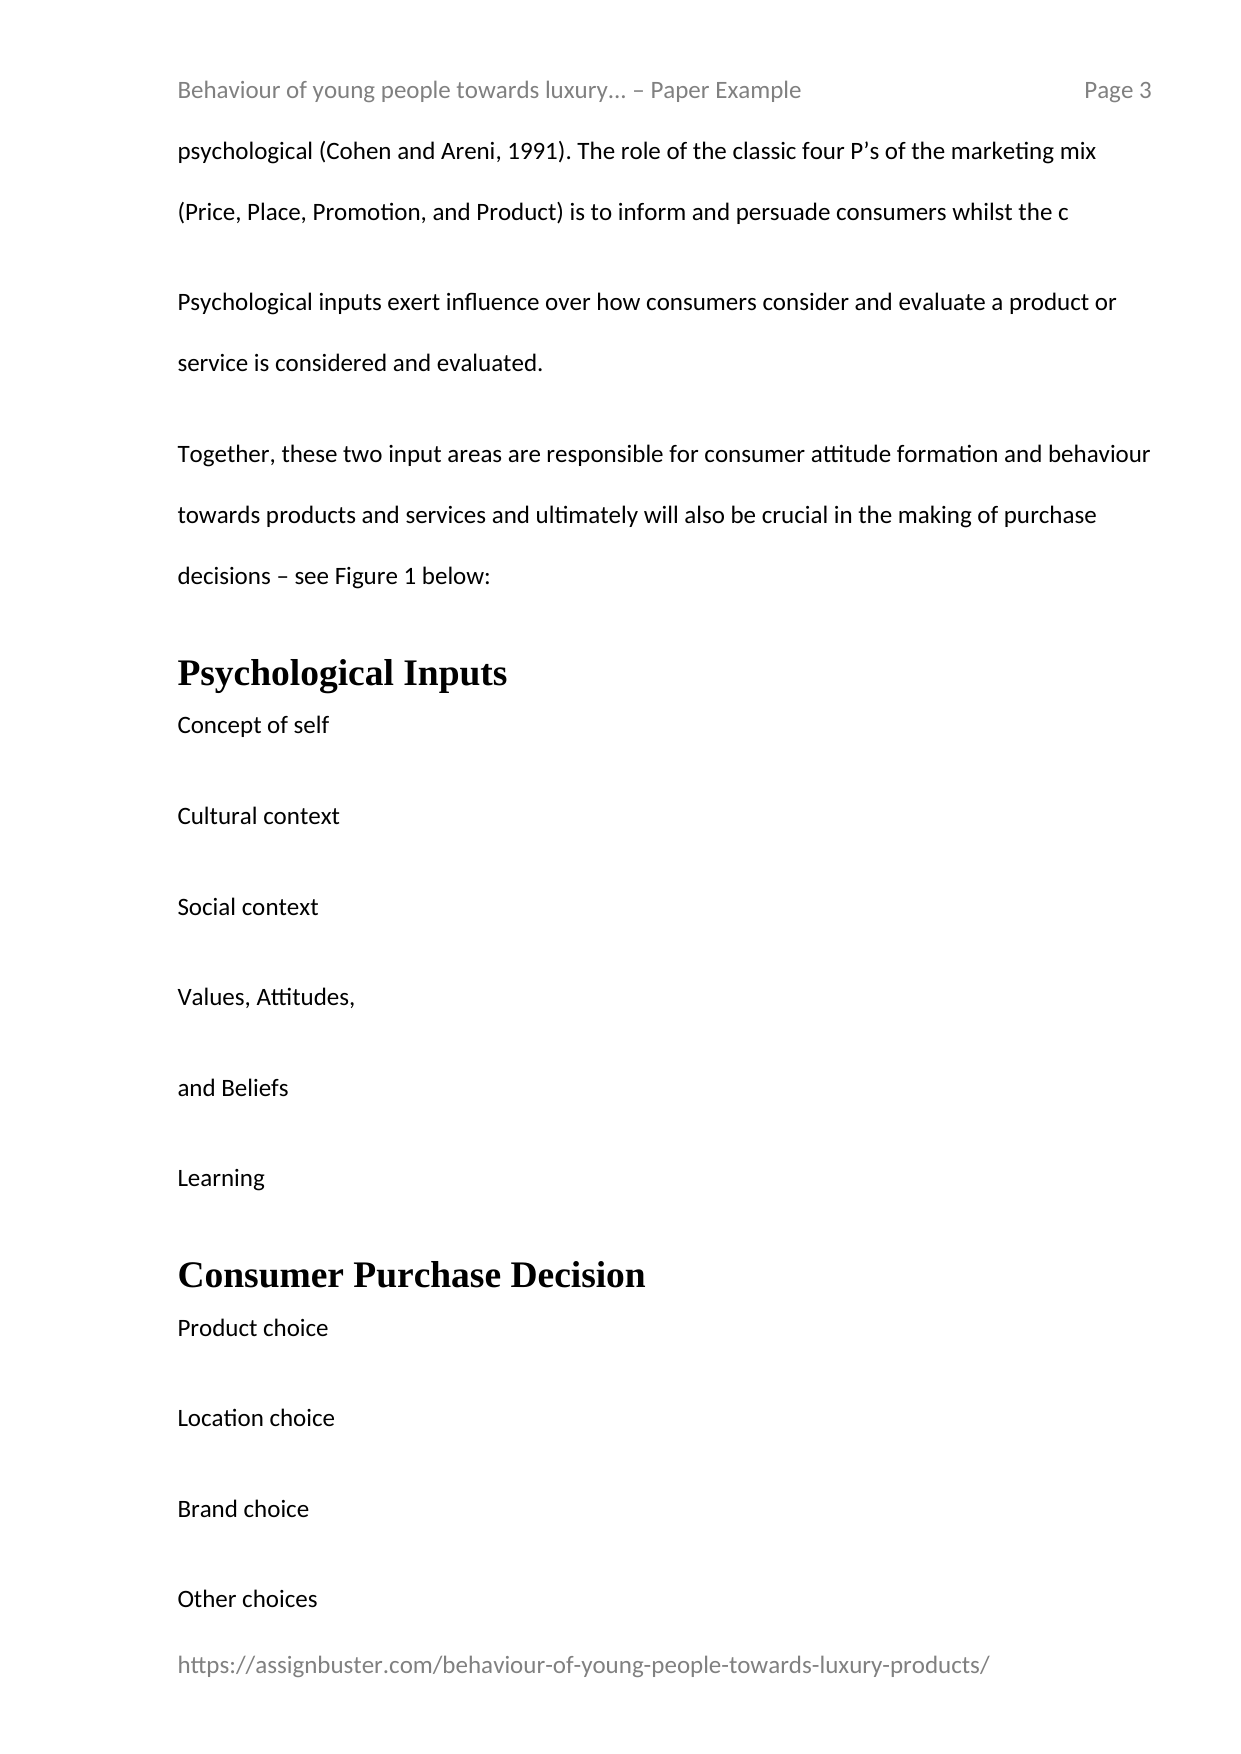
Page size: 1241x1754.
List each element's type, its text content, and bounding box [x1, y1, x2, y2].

text Social context [177, 891, 1152, 921]
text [177, 135, 1152, 226]
text Learning [177, 1162, 1152, 1193]
text Location choice [177, 1402, 1152, 1433]
text Other choices [177, 1583, 1152, 1614]
text Product choice [177, 1312, 1152, 1342]
text Values, Attitudes, [177, 981, 1152, 1012]
text Cultural context [177, 800, 1152, 831]
text Brand choice [177, 1493, 1152, 1523]
text and Beliefs [177, 1072, 1152, 1102]
text Psychological inputs exert influence over how consumers consider and evaluate a product or service is considered and evaluated. [177, 286, 1152, 378]
subtitle Consumer Purchase Decision [177, 1253, 1152, 1296]
text Together, these two input areas are responsible for consumer attitude formation and behaviour towards products and services and ultimately will also be crucial in the making of purchase decisions – see Figure 1 below: [177, 438, 1152, 591]
text Concept of self [177, 709, 1152, 740]
subtitle Psychological Inputs [177, 651, 1152, 694]
